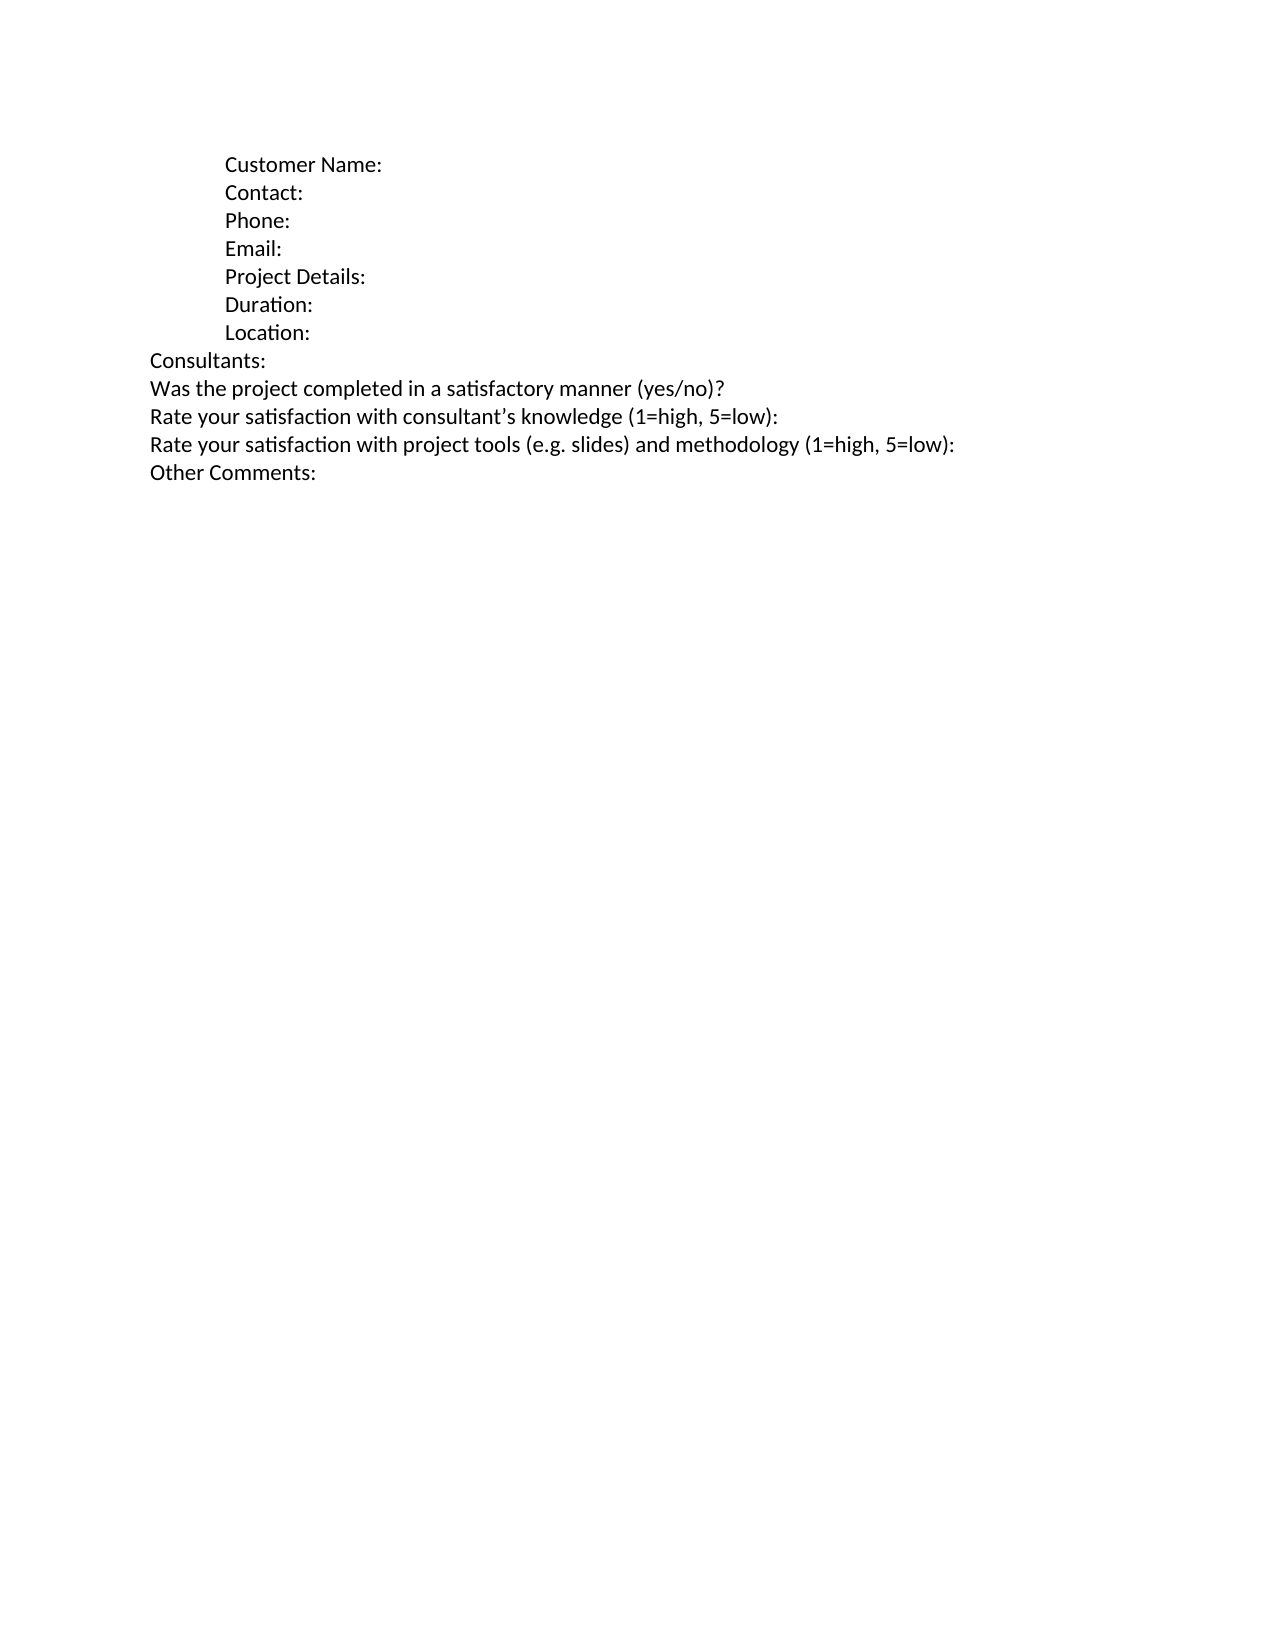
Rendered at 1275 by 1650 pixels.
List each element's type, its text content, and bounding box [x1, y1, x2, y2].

text Rate your satisfaction with project tools (e.g. slides) and methodology (1=high, 5=low): [150, 430, 1125, 458]
text Consultants: [150, 346, 1125, 374]
text Rate your satisfaction with consultant’s knowledge (1=high, 5=low): [150, 402, 1125, 430]
text Project Details: [225, 262, 1125, 290]
text Was the project completed in a satisfactory manner (yes/no)? [150, 374, 1125, 402]
text Other Comments: [150, 458, 1125, 486]
text Phone: [225, 206, 1125, 234]
text Contact: [225, 178, 1125, 206]
text Customer Name: [225, 150, 1125, 178]
text Email: [225, 234, 1125, 262]
text Location: [225, 318, 1125, 346]
text Duration: [225, 290, 1125, 318]
